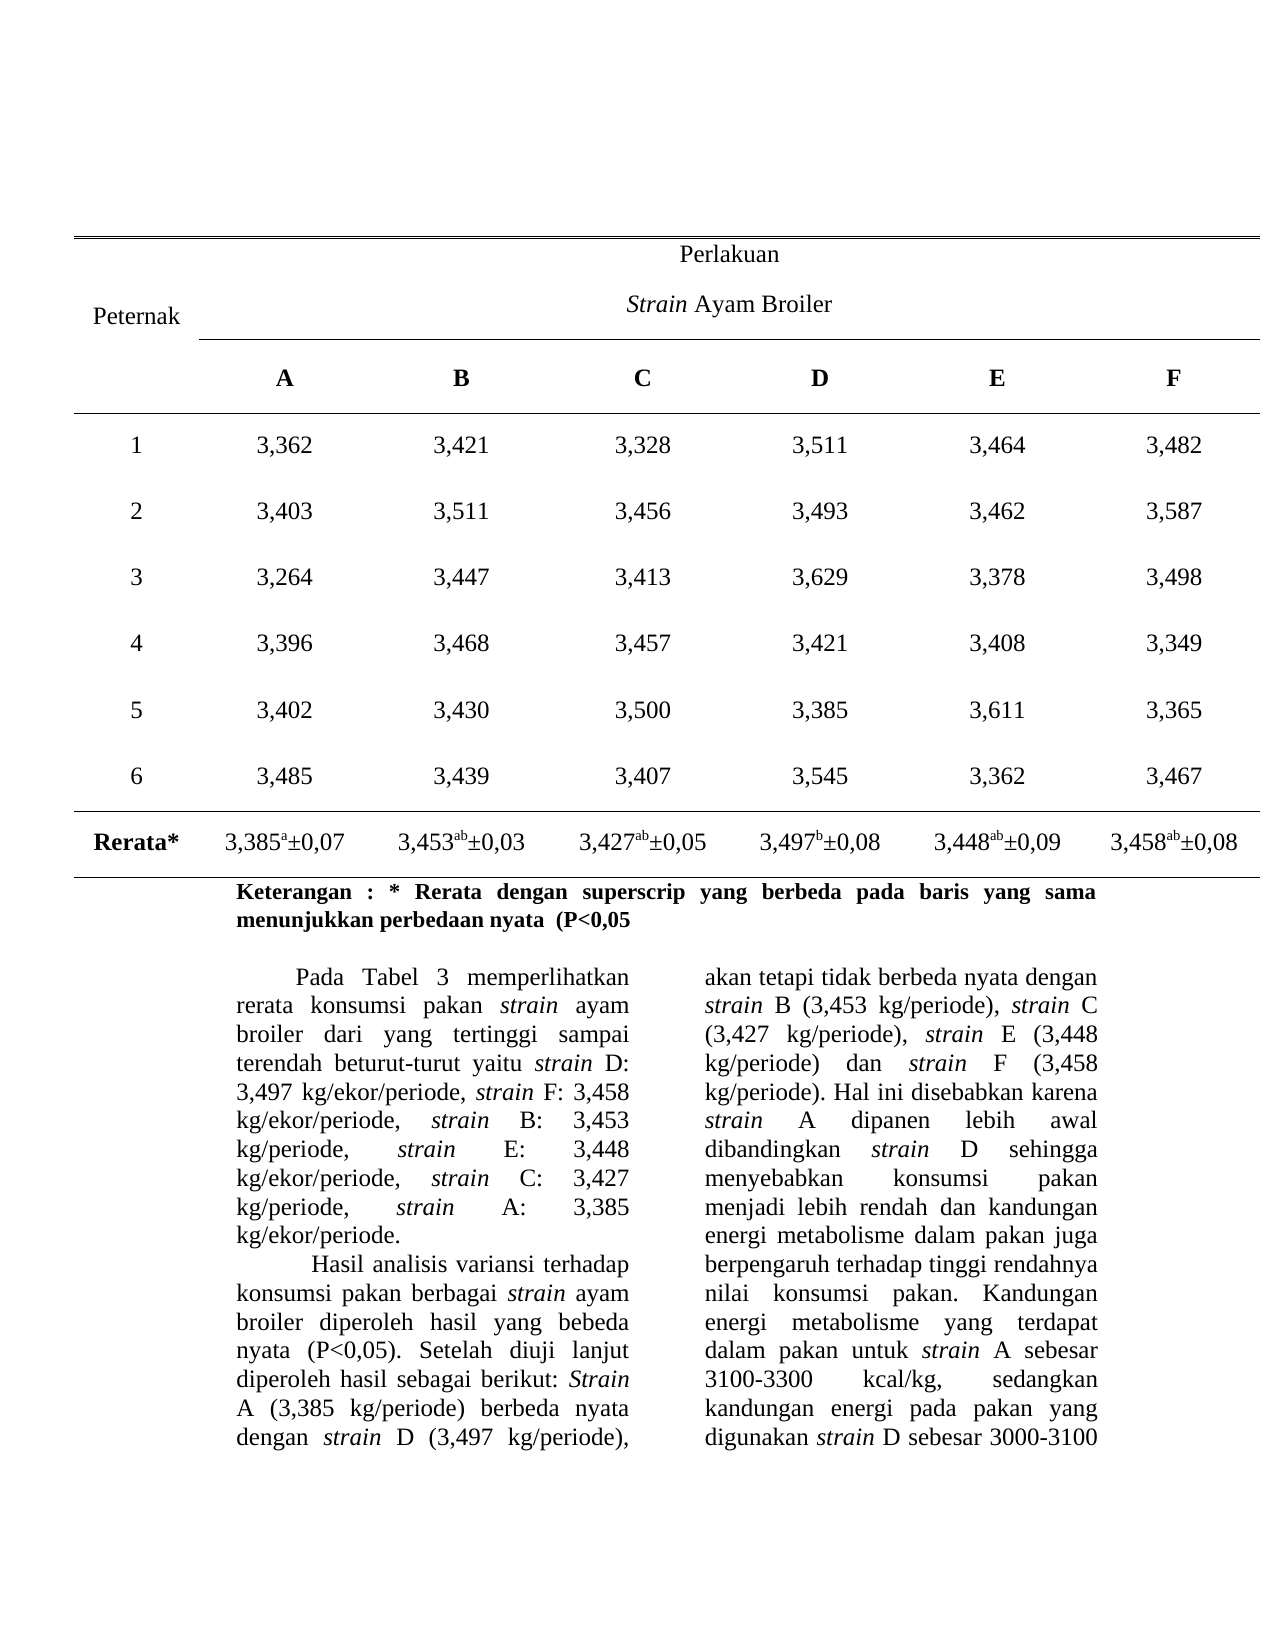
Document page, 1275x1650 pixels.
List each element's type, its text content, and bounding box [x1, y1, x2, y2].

table_cell 3,464 [906, 414, 1088, 479]
table_cell 3,467 [1088, 744, 1260, 811]
table_cell 3,448ab±0,09 [906, 812, 1088, 877]
table_cell 3,458ab±0,08 [1088, 812, 1260, 877]
table_cell 3,413 [552, 546, 733, 612]
table_cell 3,462 [906, 479, 1088, 546]
text Keterangan : * Rerata dengan superscrip yang berbeda pada baris yang sama menunjukkan perbedaan nyata (P<0,05 [236, 878, 1098, 933]
table_cell 3,264 [199, 546, 371, 612]
table_header Peternak [74, 239, 198, 413]
table_cell 2 [74, 479, 198, 546]
table_cell Rerata* [74, 812, 198, 877]
table_cell 3,493 [733, 479, 906, 546]
table_cell 3,421 [371, 414, 552, 479]
table_cell 4 [74, 612, 198, 678]
table_cell 3,587 [1088, 479, 1260, 546]
table_cell 3,421 [733, 612, 906, 678]
table_cell 3,439 [371, 744, 552, 811]
table_cell 3,385 [733, 678, 906, 744]
table_cell 3,378 [906, 546, 1088, 612]
table_cell 3,365 [1088, 678, 1260, 744]
table_cell B [371, 340, 552, 413]
table_cell 3,457 [552, 612, 733, 678]
table_cell 3,456 [552, 479, 733, 546]
table_cell F [1088, 340, 1260, 413]
table_cell 3,447 [371, 546, 552, 612]
table_cell 3,385a±0,07 [199, 812, 371, 877]
table_cell 3,611 [906, 678, 1088, 744]
table_cell 6 [74, 744, 198, 811]
table_cell 1 [74, 414, 198, 479]
table_cell 3,403 [199, 479, 371, 546]
table_cell 3,468 [371, 612, 552, 678]
text Pada Tabel 3 memperlihatkan rerata konsumsi pakan strain ayam broiler dari yang tertinggi sampai terendah beturut-turut yaitu strain D: 3,497 kg/ekor/periode, strain F: 3,458 kg/ekor/periode, strain B: 3,453 kg/periode, strain E: 3,448 kg/ekor/periode, strain C: 3,427 kg/periode, strain A: 3,385 kg/ekor/periode. [236, 962, 629, 1249]
table_cell 3,402 [199, 678, 371, 744]
table_cell 3,498 [1088, 546, 1260, 612]
table_cell 3,545 [733, 744, 906, 811]
table_cell 3,408 [906, 612, 1088, 678]
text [236, 1249, 629, 1451]
table_cell 3,497b±0,08 [733, 812, 906, 877]
table_cell 3 [74, 546, 198, 612]
table_cell 3,482 [1088, 414, 1260, 479]
table_cell 3,362 [906, 744, 1088, 811]
table_cell 5 [74, 678, 198, 744]
table_cell 3,430 [371, 678, 552, 744]
table_cell 3,407 [552, 744, 733, 811]
table_cell 3,629 [733, 546, 906, 612]
table_cell 3,511 [733, 414, 906, 479]
table_cell 3,362 [199, 414, 371, 479]
table_cell 3,328 [552, 414, 733, 479]
table_cell 3,453ab±0,03 [371, 812, 552, 877]
table_cell 3,511 [371, 479, 552, 546]
table_cell 3,427ab±0,05 [552, 812, 733, 877]
table_cell 3,349 [1088, 612, 1260, 678]
table_cell 3,500 [552, 678, 733, 744]
table_cell 3,396 [199, 612, 371, 678]
table_cell D [733, 340, 906, 413]
table_header Perlakuan Strain Ayam Broiler [199, 239, 1260, 338]
table_cell E [906, 340, 1088, 413]
table_cell A [199, 340, 371, 413]
table_cell C [552, 340, 733, 413]
table_cell 3,485 [199, 744, 371, 811]
